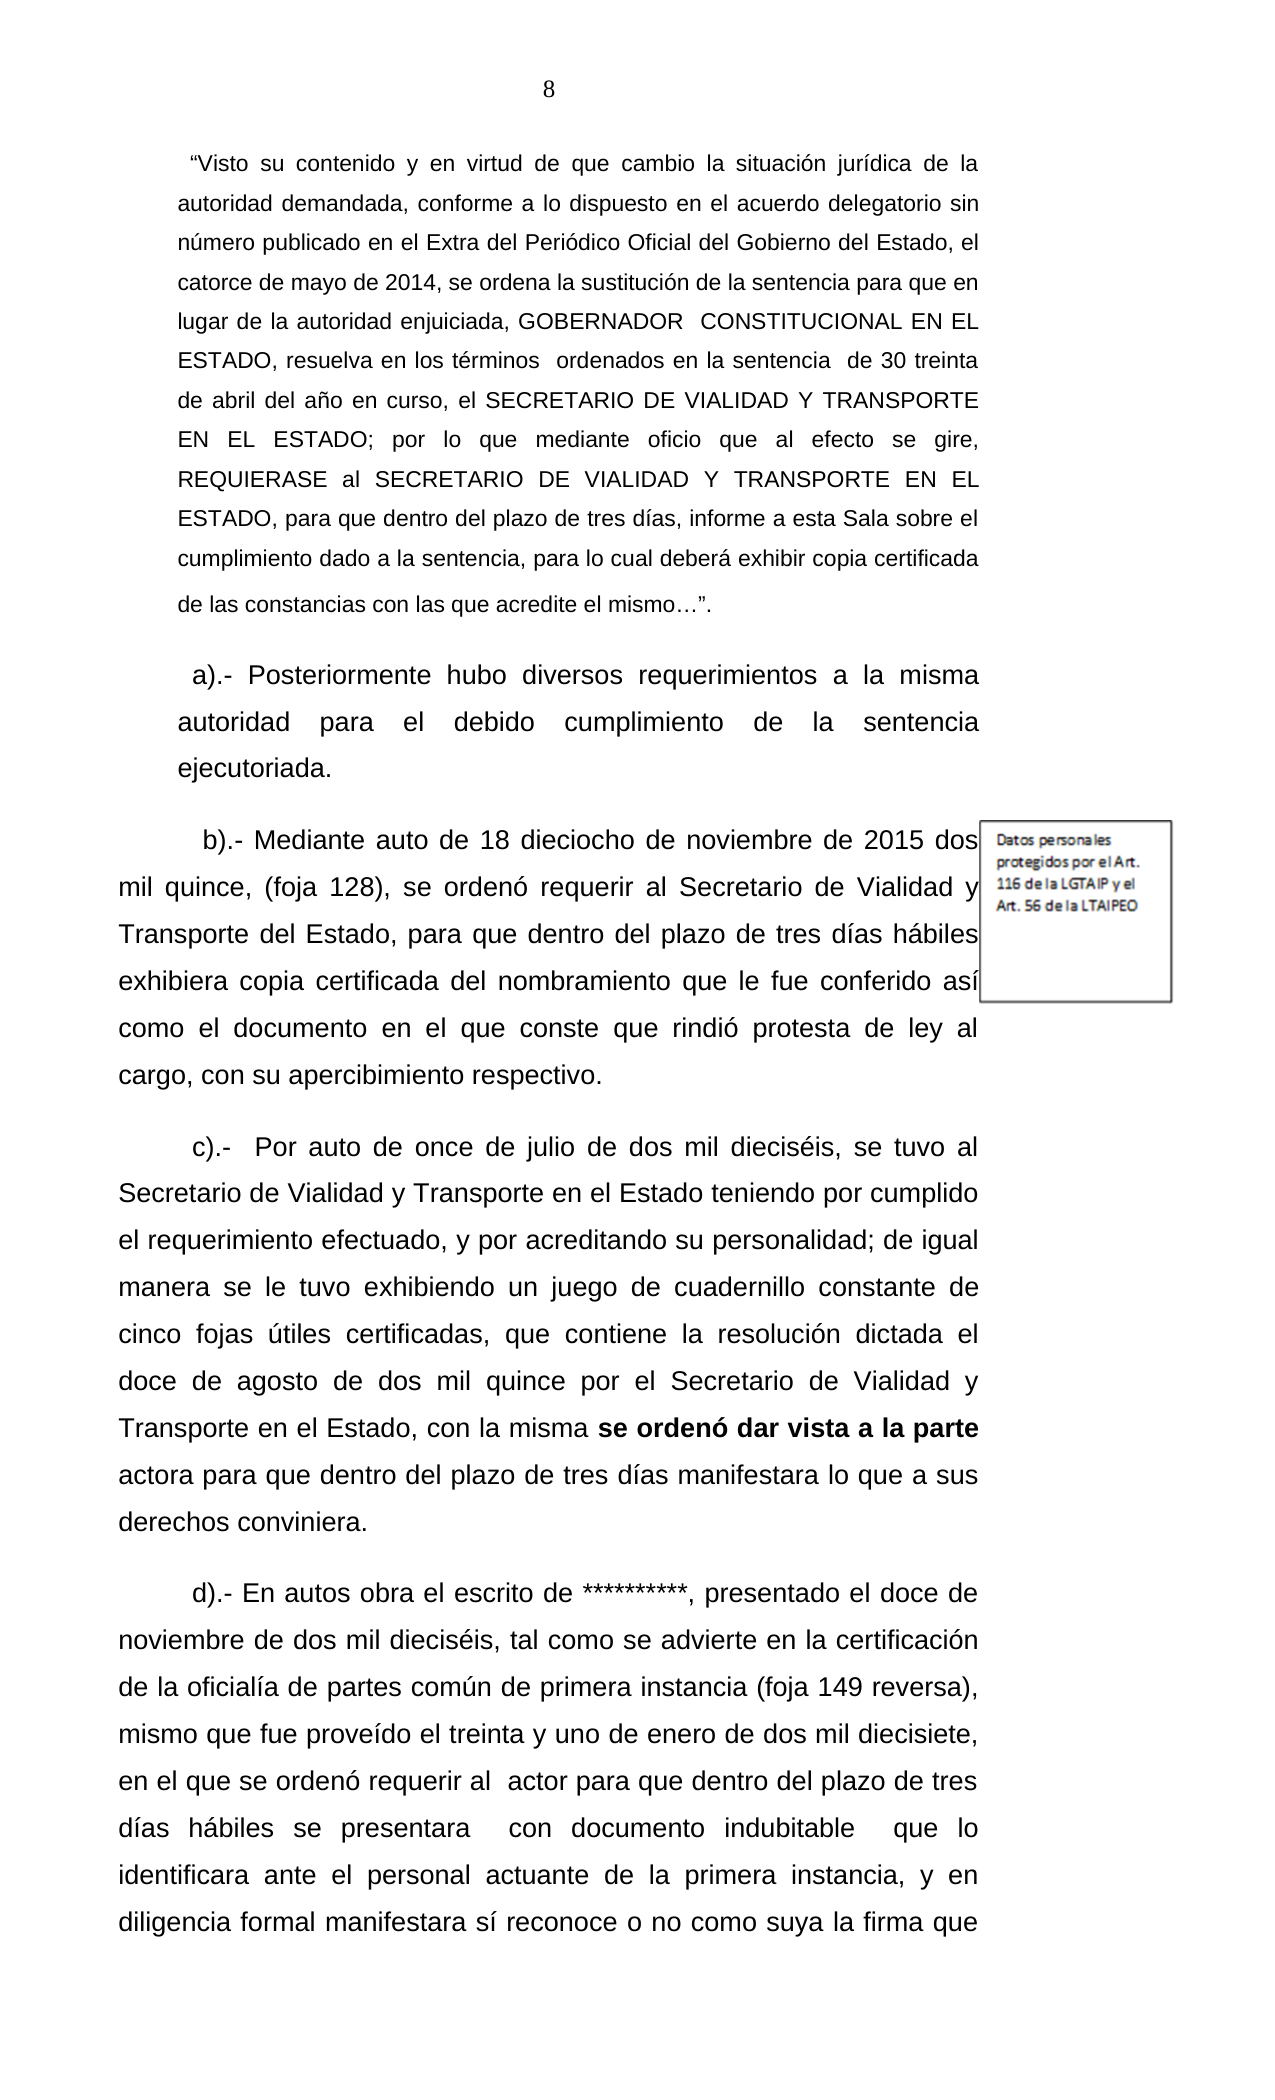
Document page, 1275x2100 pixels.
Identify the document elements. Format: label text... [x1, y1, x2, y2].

text b).- Mediante auto de 18 dieciocho de noviembre de 2015 dos mil quince, (foja 128), se ordenó requerir al Secretario de Vialidad y Transporte del Estado, para que dentro del plazo de tres días hábiles exhibiera copia certificada del nombramiento que le fue conferido así como el documento en el que conste que rindió protesta de ley al cargo, con su apercibimiento respectivo. [118, 824, 980, 1090]
text c).- Por auto de once de julio de dos mil dieciséis, se tuvo al Secretario de Vialidad y Transporte en el Estado teniendo por cumplido el requerimiento efectuado, y por acreditando su personalidad; de igual manera se le tuvo exhibiendo un juego de cuadernillo constante de cinco fojas útiles certificadas, que contiene la resolución dictada el doce de agosto de dos mil quince por el Secretario de Vialidad y Transporte en el Estado, con la misma se ordenó dar vista a la parte actora para que dentro del plazo de tres días manifestara lo que a sus derechos conviniera. [118, 1131, 980, 1537]
text “Visto su contenido y en virtud de que cambio la situación jurídica de la autoridad demandada, conforme a lo dispuesto en el acuerdo delegatorio sin número publicado en el Extra del Periódico Oficial del Gobierno del Estado, el catorce de mayo de 2014, se ordena la sustitución de la sentencia para que en lugar de la autoridad enjuiciada, GOBERNADOR CONSTITUCIONAL EN EL ESTADO, resuelva en los términos ordenados en la sentencia de 30 treinta de abril del año en curso, el SECRETARIO DE VIALIDAD Y TRANSPORTE EN EL ESTADO; por lo que mediante oficio que al efecto se gire, REQUIERASE al SECRETARIO DE VIALIDAD Y TRANSPORTE EN EL ESTADO, para que dentro del plazo de tres días, informe a esta Sala sobre el cumplimiento dado a la sentencia, para lo cual deberá exhibir copia certificada de las constancias con las que acredite el mismo…”. [177, 150, 980, 618]
text a).- Posteriormente hubo diversos requerimientos a la misma autoridad para el debido cumplimiento de la sentencia ejecutoriada. [177, 659, 980, 784]
picture [979, 820, 1175, 1005]
